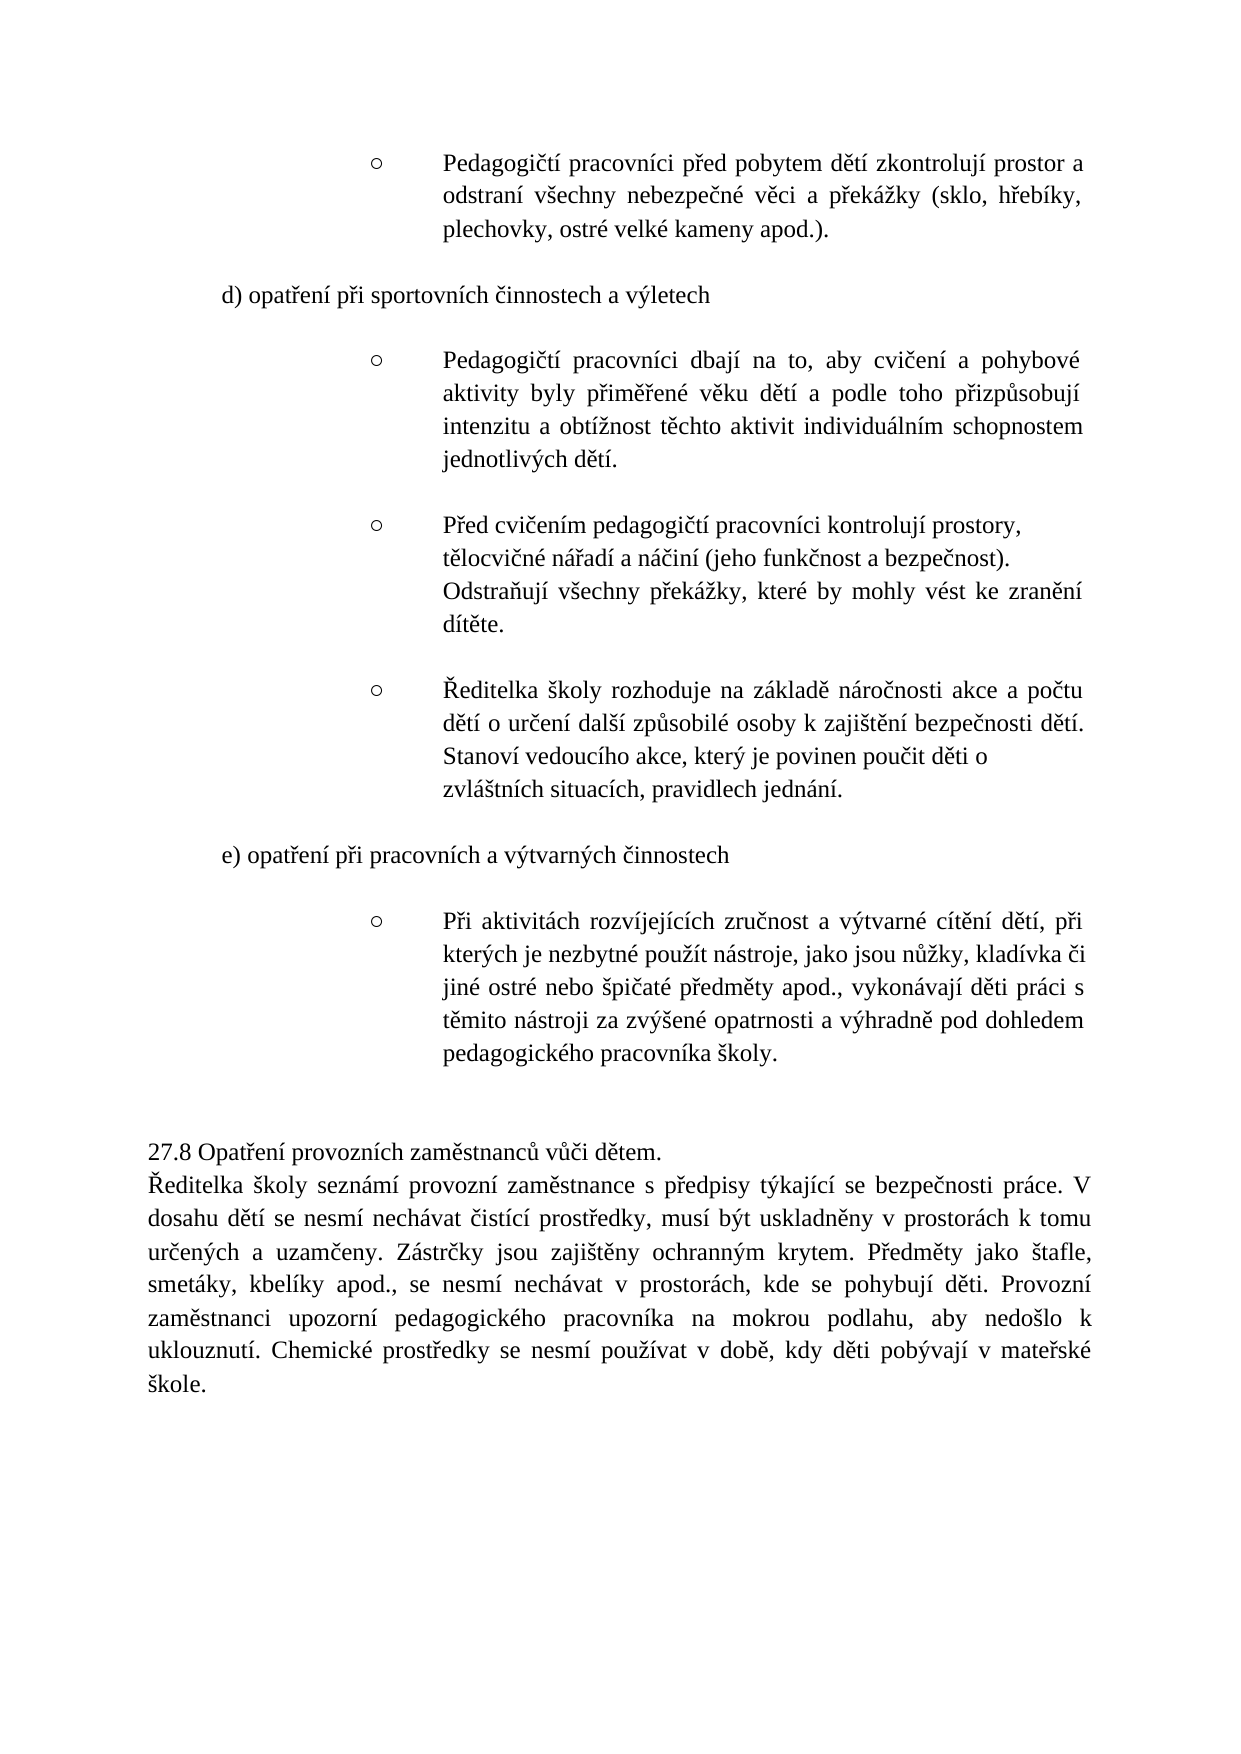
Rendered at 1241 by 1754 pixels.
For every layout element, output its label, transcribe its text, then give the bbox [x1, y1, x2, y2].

text ○ Před cvičením pedagogičtí pracovníci kontrolují prostory, tělocvičné nářadí a náčiní (jeho funkčnost a bezpečnost). Odstraňují všechny překážky, které by mohly vést ke zranění dítěte. [148, 510, 1093, 638]
text ○ Ředitelka školy rozhoduje na základě náročnosti akce a počtu dětí o určení další způsobilé osoby k zajištění bezpečnosti dětí. Stanoví vedoucího akce, který je povinen poučit děti o zvláštních situacích, pravidlech jednání. [148, 675, 1093, 803]
text d) opatření při sportovních činnostech a výletech [148, 280, 1093, 308]
text 27.8 Opatření provozních zaměstnanců vůči dětem. [148, 1137, 1093, 1166]
text ○ Pedagogičtí pracovníci před pobytem dětí zkontrolují prostor a odstraní všechny nebezpečné věci a překážky (sklo, hřebíky, plechovky, ostré velké kameny apod.). [148, 148, 1093, 242]
text ○ Při aktivitách rozvíjejících zručnost a výtvarné cítění dětí, při kterých je nezbytné použít nástroje, jako jsou nůžky, kladívka či jiné ostré nebo špičaté předměty apod., vykonávají děti práci s těmito nástroji za zvýšené opatrnosti a výhradně pod dohledem pedagogického pracovníka školy. [148, 906, 1093, 1067]
text ○ Pedagogičtí pracovníci dbají na to, aby cvičení a pohybové aktivity byly přiměřené věku dětí a podle toho přizpůsobují intenzitu a obtížnost těchto aktivit individuálním schopnostem jednotlivých dětí. [148, 345, 1093, 473]
text Ředitelka školy seznámí provozní zaměstnance s předpisy týkající se bezpečnosti práce. V dosahu dětí se nesmí nechávat čistící prostředky, musí být uskladněny v prostorách k tomu určených a uzamčeny. Zástrčky jsou zajištěny ochranným krytem. Předměty jako štafle, smetáky, kbelíky apod., se nesmí nechávat v prostorách, kde se pohybují děti. Provozní zaměstnanci upozorní pedagogického pracovníka na mokrou podlahu, aby nedošlo k uklouznutí. Chemické prostředky se nesmí používat v době, kdy děti pobývají v mateřské škole. [148, 1171, 1093, 1397]
text e) opatření při pracovních a výtvarných činnostech [148, 840, 1093, 869]
